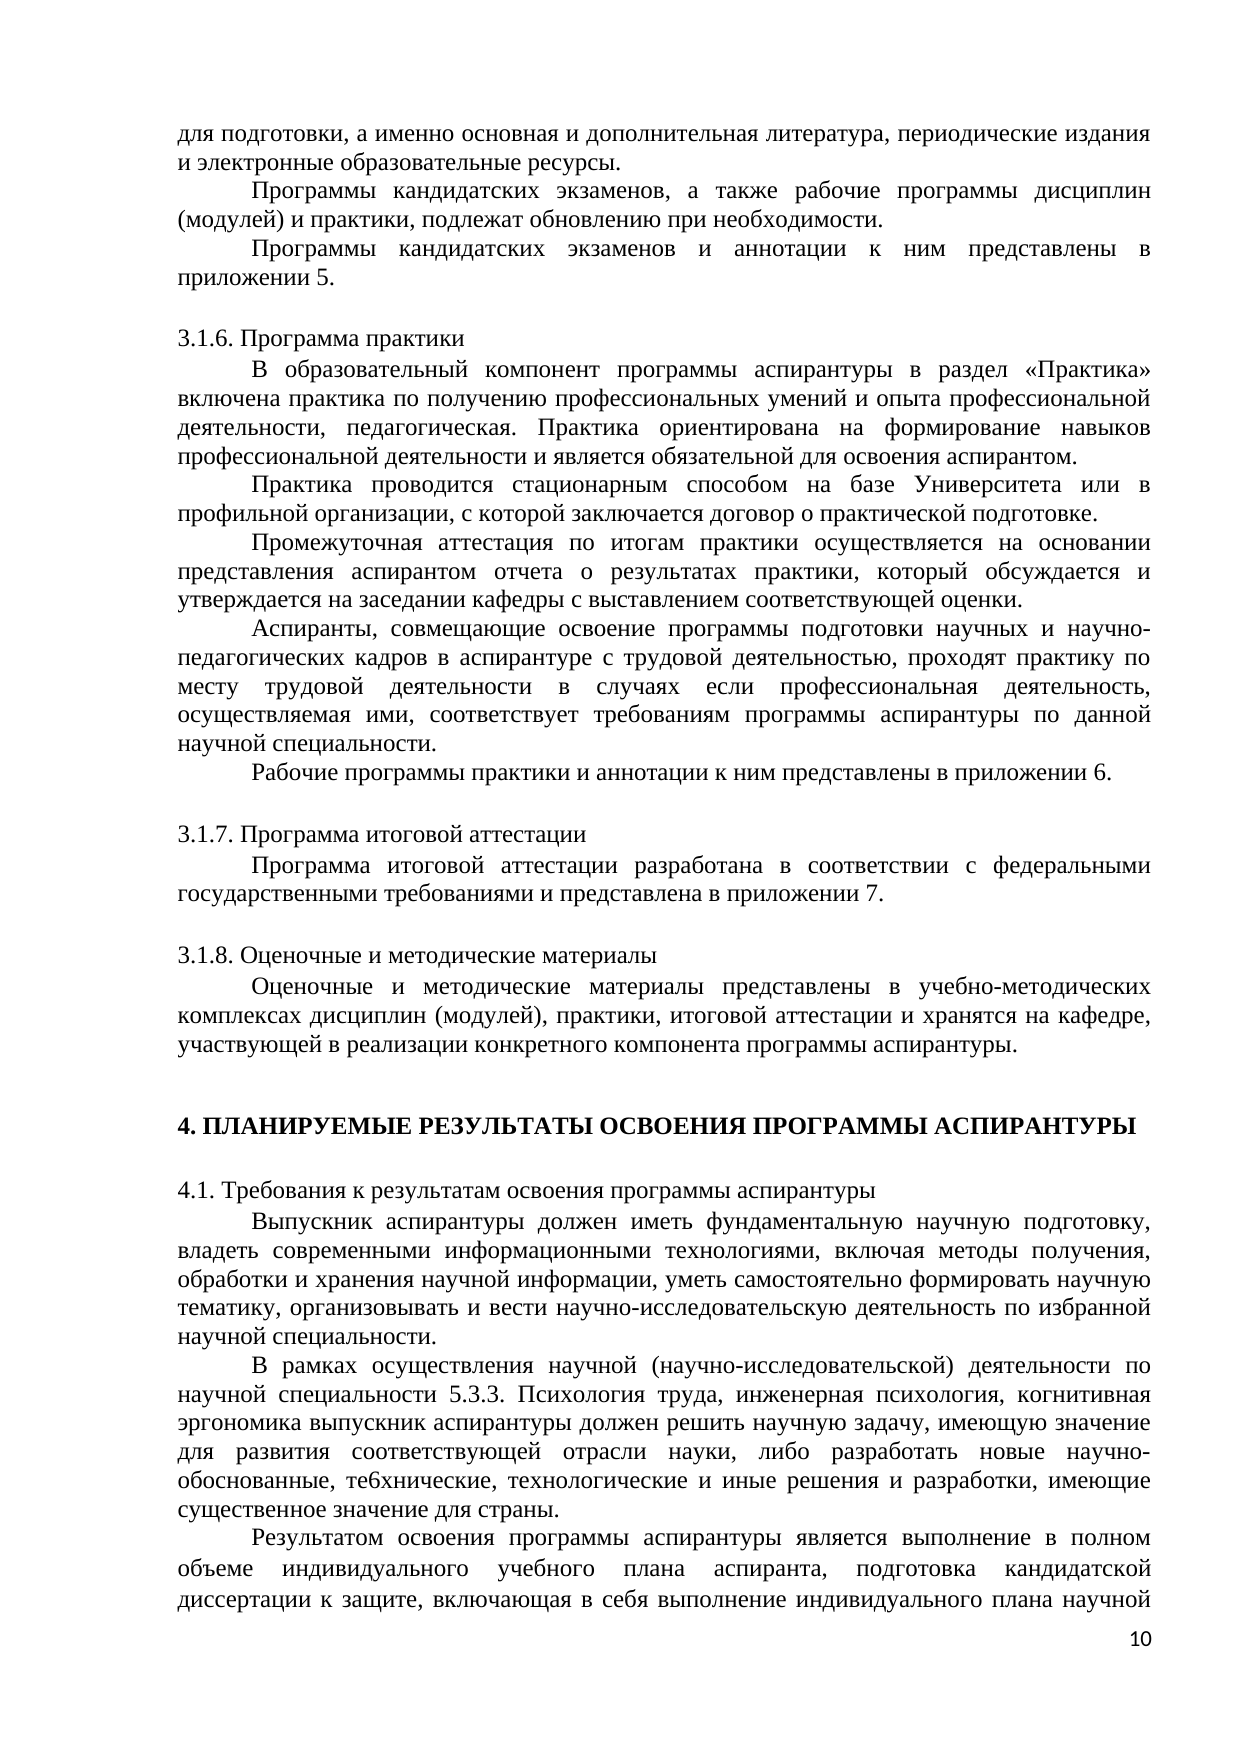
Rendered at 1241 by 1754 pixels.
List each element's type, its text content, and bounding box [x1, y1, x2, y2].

text Программы кандидатских экзаменов, а также рабочие программы дисциплин (модулей) и практики, подлежат обновлению при необходимости. [177, 176, 1152, 233]
text В образовательный компонент программы аспирантуры в раздел «Практика» включена практика по получению профессиональных умений и опыта профессиональной деятельности, педагогическая. Практика ориентирована на формирование навыков профессиональной деятельности и является обязательной для освоения аспирантом. [177, 354, 1152, 469]
text Промежуточная аттестация по итогам практики осуществляется на основании представления аспирантом отчета о результатах практики, который обсуждается и утверждается на заседании кафедры с выставлением соответствующей оценки. [177, 527, 1152, 613]
text Аспиранты, совмещающие освоение программы подготовки научных и научно-педагогических кадров в аспирантуре с трудовой деятельностью, проходят практику по месту трудовой деятельности в случаях если профессиональная деятельность, осуществляемая ими, соответствует требованиям программы аспирантуры по данной научной специальности. [177, 613, 1152, 757]
text Программа итоговой аттестации разработана в соответствии с федеральными государственными требованиями и представлена в приложении 7. [177, 850, 1152, 907]
text Оценочные и методические материалы представлены в учебно-методических комплексах дисциплин (модулей), практики, итоговой аттестации и хранятся на кафедре, участвующей в реализации конкретного компонента программы аспирантуры. [177, 971, 1152, 1057]
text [177, 1522, 1152, 1613]
subtitle 3.1.7. Программа итоговой аттестации [177, 819, 1152, 847]
subtitle 4.1. Требования к результатам освоения программы аспирантуры [177, 1175, 1152, 1204]
subtitle 3.1.6. Программа практики [177, 323, 1152, 352]
text В рамках осуществления научной (научно-исследовательской) деятельности по научной специальности 5.3.3. Психология труда, инженерная психология, когнитивная эргономика выпускник аспирантуры должен решить научную задачу, имеющую значение для развития соответствующей отрасли науки, либо разработать новые научно-обоснованные, те6хнические, технологические и иные решения и разработки, имеющие существенное значение для страны. [177, 1350, 1152, 1522]
subtitle 4. ПЛАНИРУЕМЫЕ РЕЗУЛЬТАТЫ ОСВОЕНИЯ ПРОГРАММЫ АСПИРАНТУРЫ [177, 1111, 1152, 1140]
text Выпускник аспирантуры должен иметь фундаментальную научную подготовку, владеть современными информационными технологиями, включая методы получения, обработки и хранения научной информации, уметь самостоятельно формировать научную тематику, организовывать и вести научно-исследовательскую деятельность по избранной научной специальности. [177, 1206, 1152, 1350]
text Практика проводится стационарным способом на базе Университета или в профильной организации, с которой заключается договор о практической подготовке. [177, 469, 1152, 527]
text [177, 118, 1152, 176]
text Программы кандидатских экзаменов и аннотации к ним представлены в приложении 5. [177, 233, 1152, 291]
text Рабочие программы практики и аннотации к ним представлены в приложении 6. [177, 757, 1152, 786]
subtitle 3.1.8. Оценочные и методические материалы [177, 940, 1152, 969]
